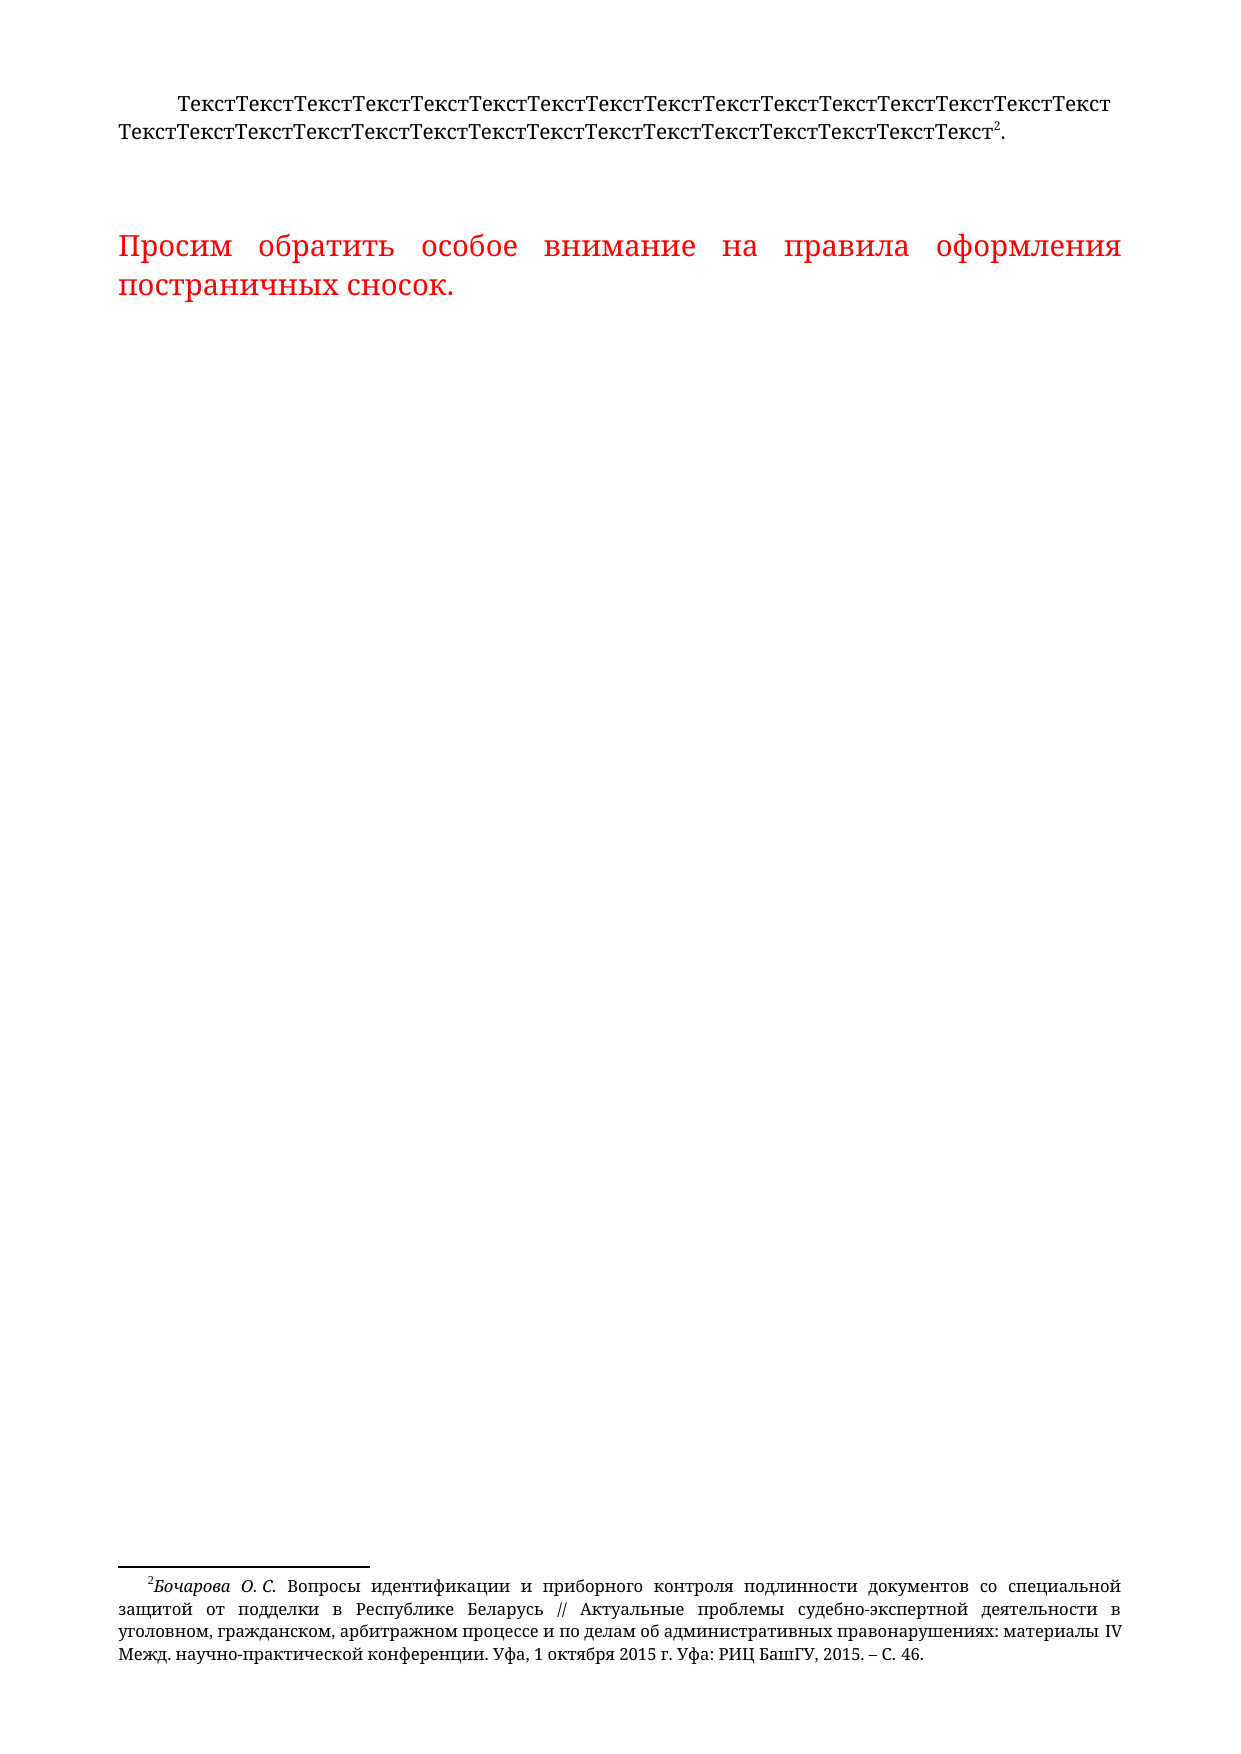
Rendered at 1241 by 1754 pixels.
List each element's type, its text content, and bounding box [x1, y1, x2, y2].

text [118, 89, 1122, 146]
text Просим обратить особое внимание на правила оформления постраничных сносок. [118, 225, 1122, 304]
